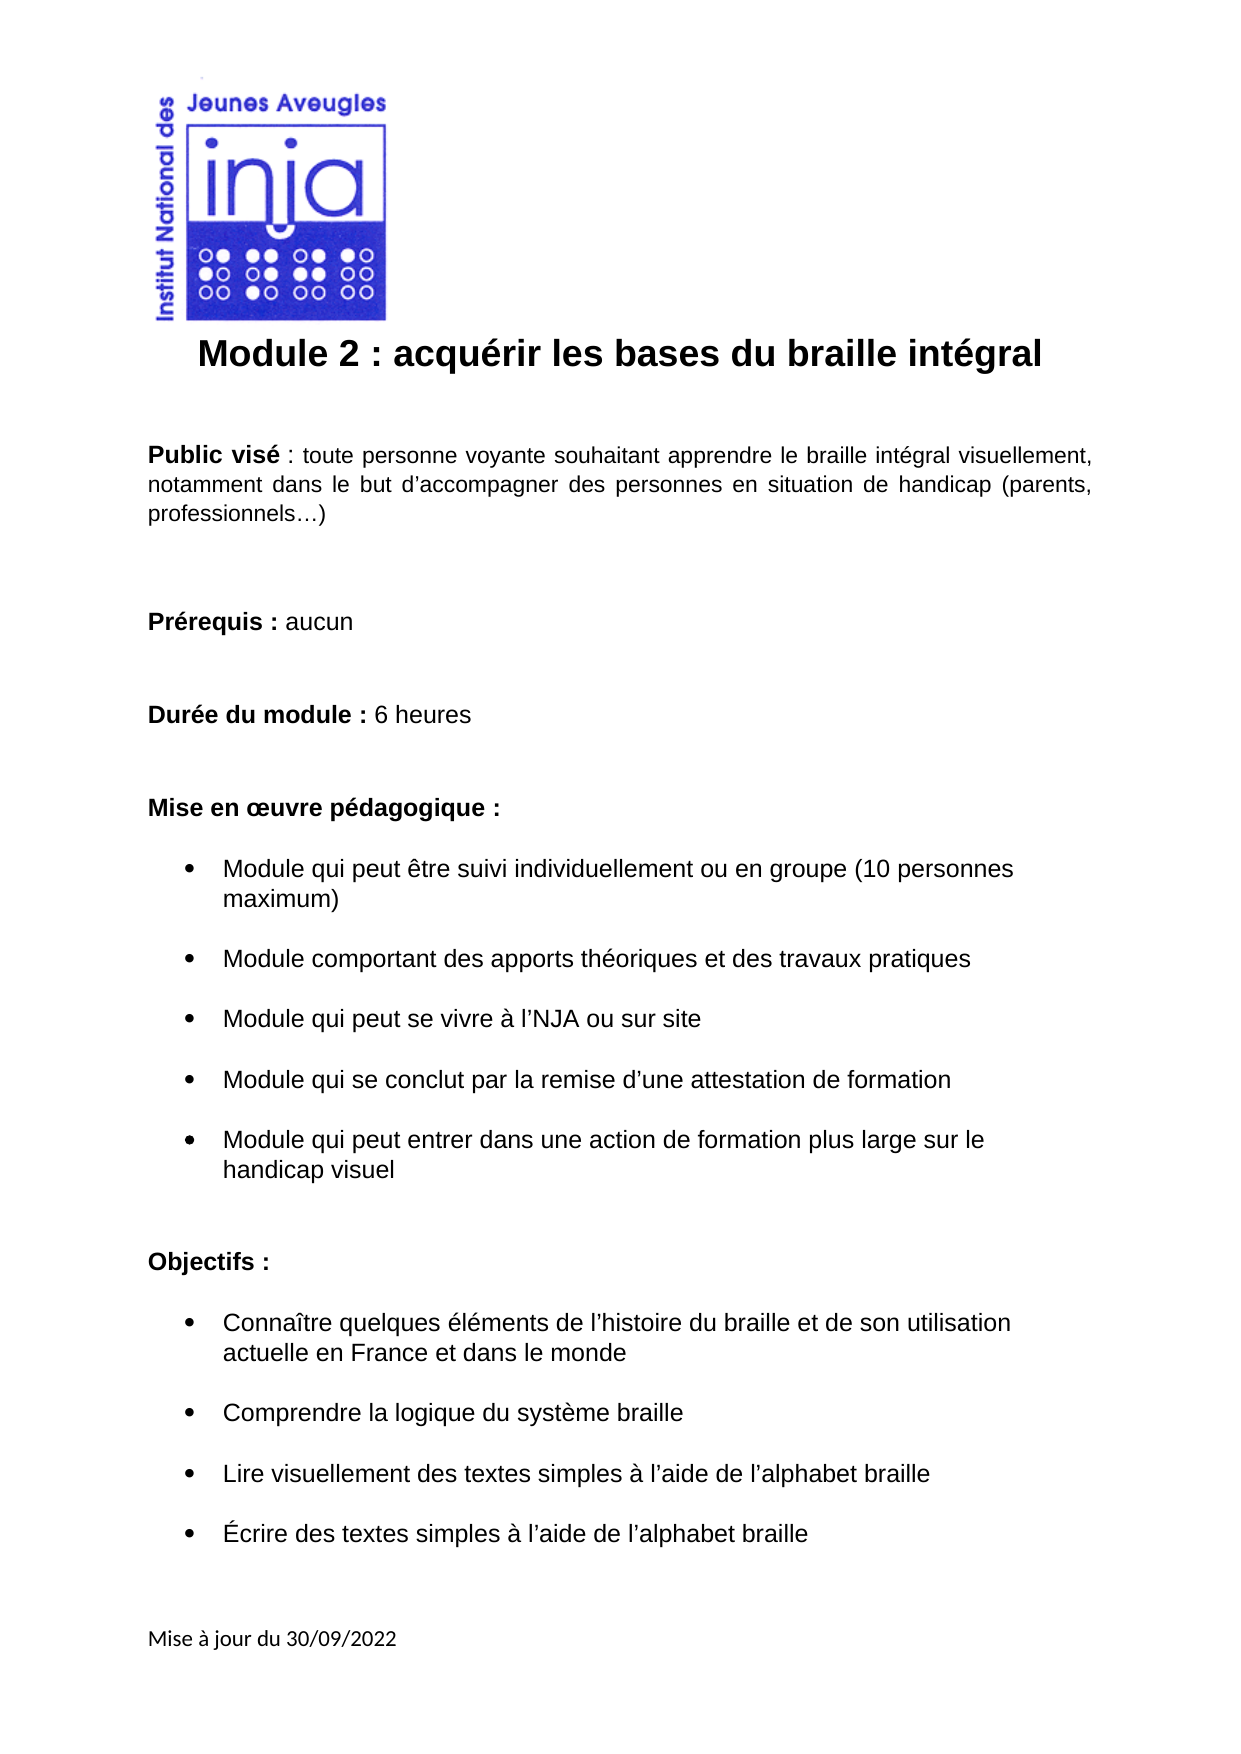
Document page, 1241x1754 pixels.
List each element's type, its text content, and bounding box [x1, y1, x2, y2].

list Module comportant des apports théoriques et des travaux pratiques [185, 944, 1093, 973]
text Module 2 : acquérir les bases du braille intégral [148, 332, 1093, 375]
list Comprendre la logique du système braille [185, 1398, 1093, 1427]
text Public visé : toute personne voyante souhaitant apprendre le braille intégral visuellement, notamment dans le but d’accompagner des personnes en situation de handicap (parents, professionnels…) [148, 440, 1093, 526]
list Connaître quelques éléments de l’histoire du braille et de son utilisation actuelle en France et dans le monde [185, 1308, 1093, 1367]
list Module qui peut entrer dans une action de formation plus large sur le handicap visuel [185, 1125, 1093, 1184]
picture [147, 73, 407, 332]
text Mise en œuvre pédagogique : [148, 793, 1093, 822]
list Lire visuellement des textes simples à l’aide de l’alphabet braille [185, 1459, 1093, 1488]
list Module qui peut se vivre à l’NJA ou sur site [185, 1004, 1093, 1033]
text Durée du module : 6 heures [148, 700, 1093, 728]
list Écrire des textes simples à l’aide de l’alphabet braille [185, 1519, 1093, 1548]
list Module qui peut être suivi individuellement ou en groupe (10 personnes maximum) [185, 854, 1093, 913]
text Objectifs : [148, 1247, 1093, 1276]
list Module qui se conclut par la remise d’une attestation de formation [185, 1065, 1093, 1093]
text Prérequis : aucun [148, 607, 1093, 635]
